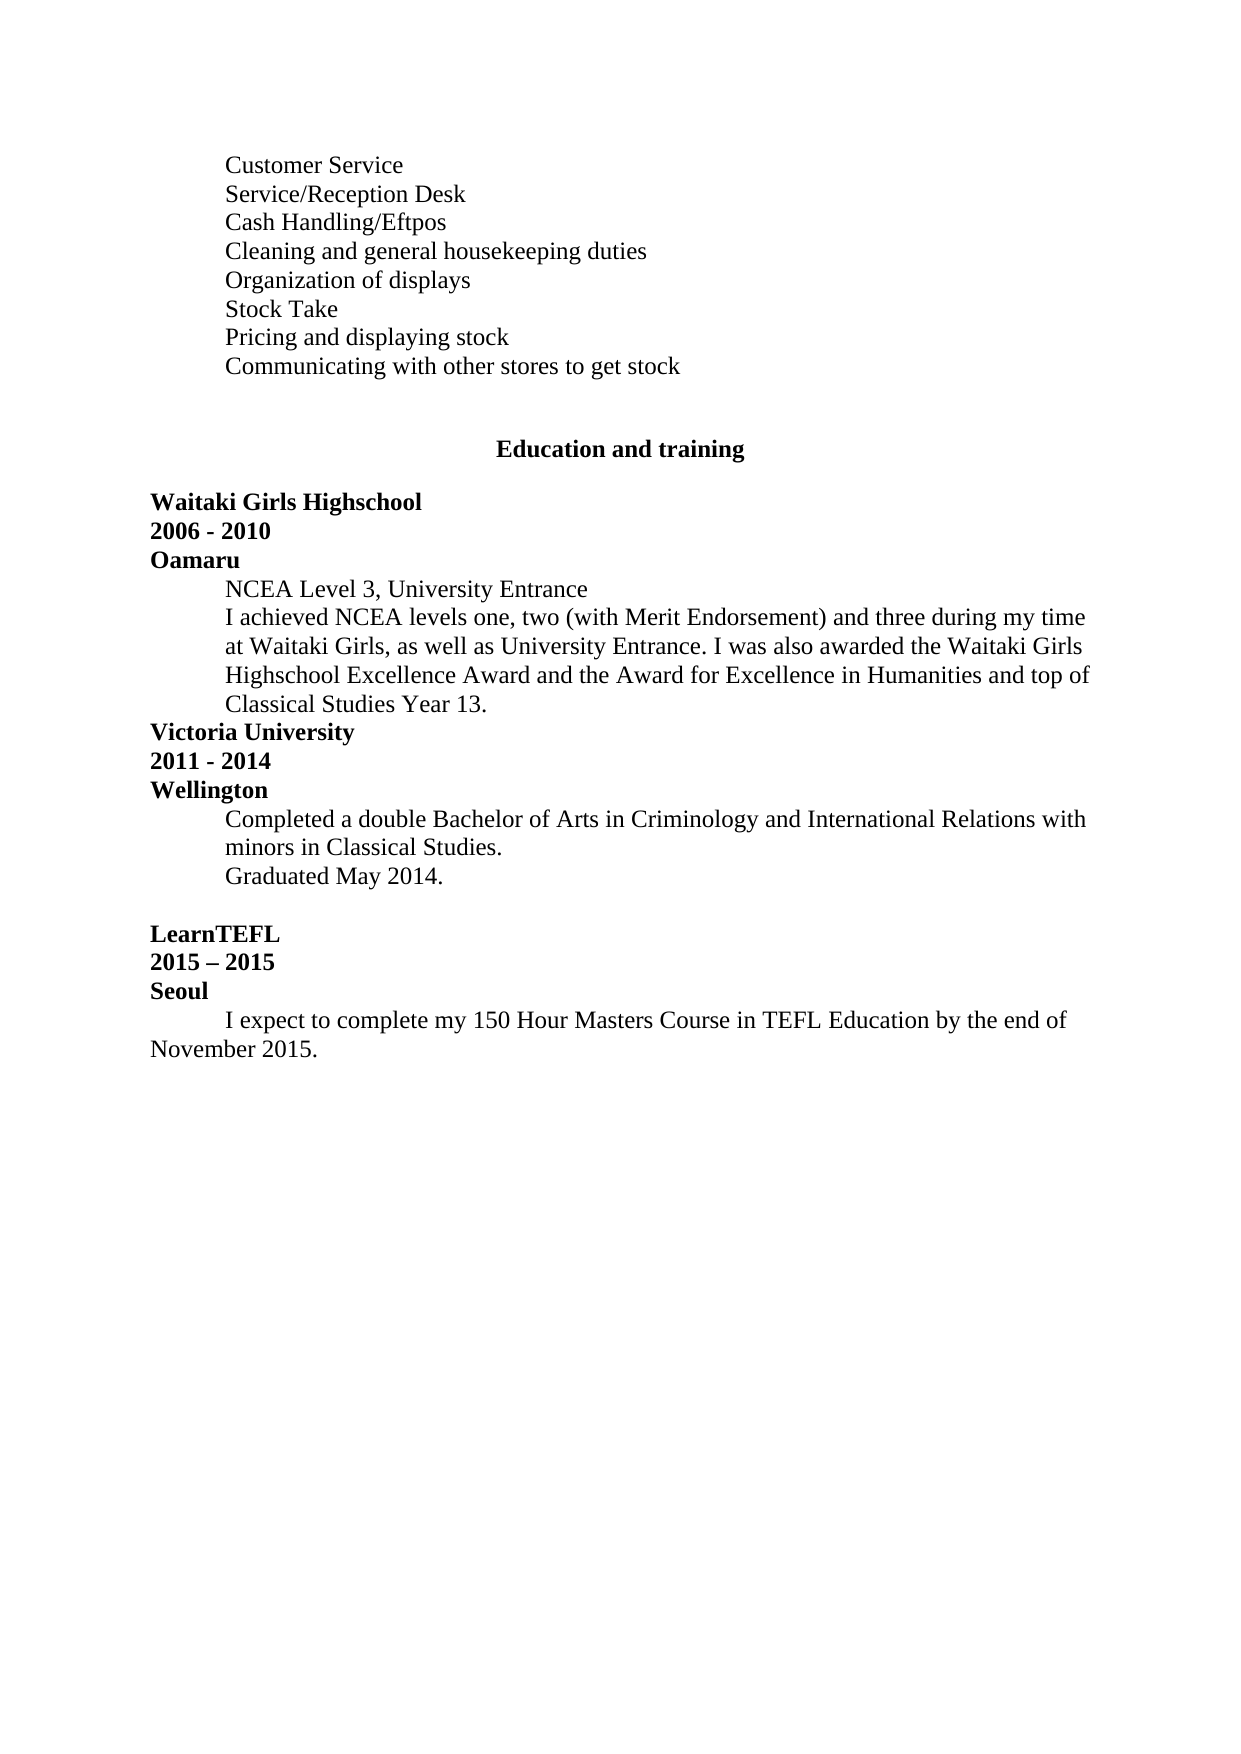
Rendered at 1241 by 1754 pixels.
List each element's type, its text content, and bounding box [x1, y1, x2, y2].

text 2011 - 2014 [150, 746, 1090, 775]
text LearnTEFL 2015 – 2015 Seoul I expect to complete my 150 Hour Masters Course in TEFL Education by the end of November 2015. [150, 919, 1090, 1062]
text Oamaru [150, 545, 1090, 574]
text Communicating with other stores to get stock [225, 351, 1090, 409]
text Pricing and displaying stock [150, 322, 1090, 351]
text Education and training [150, 434, 1090, 462]
text Service/Reception Desk [150, 179, 1090, 207]
text Cleaning and general housekeeping duties [150, 236, 1090, 265]
text 2006 - 2010 [150, 516, 1090, 545]
text Organization of displays [150, 265, 1090, 294]
text NCEA Level 3, University Entrance [150, 574, 1090, 602]
text Stock Take [150, 294, 1090, 322]
text Cash Handling/Eftpos [150, 207, 1090, 236]
text Victoria University [150, 717, 1090, 746]
text Waitaki Girls Highschool [150, 487, 1090, 516]
text I achieved NCEA levels one, two (with Merit Endorsement) and three during my time at Waitaki Girls, as well as University Entrance. I was also awarded the Waitaki Girls Highschool Excellence Award and the Award for Excellence in Humanities and top of Classical Studies Year 13. [225, 602, 1090, 717]
text Wellington [150, 775, 1090, 804]
text Completed a double Bachelor of Arts in Criminology and International Relations with minors in Classical Studies. Graduated May 2014. [225, 804, 1090, 890]
text Customer Service [150, 150, 1090, 179]
